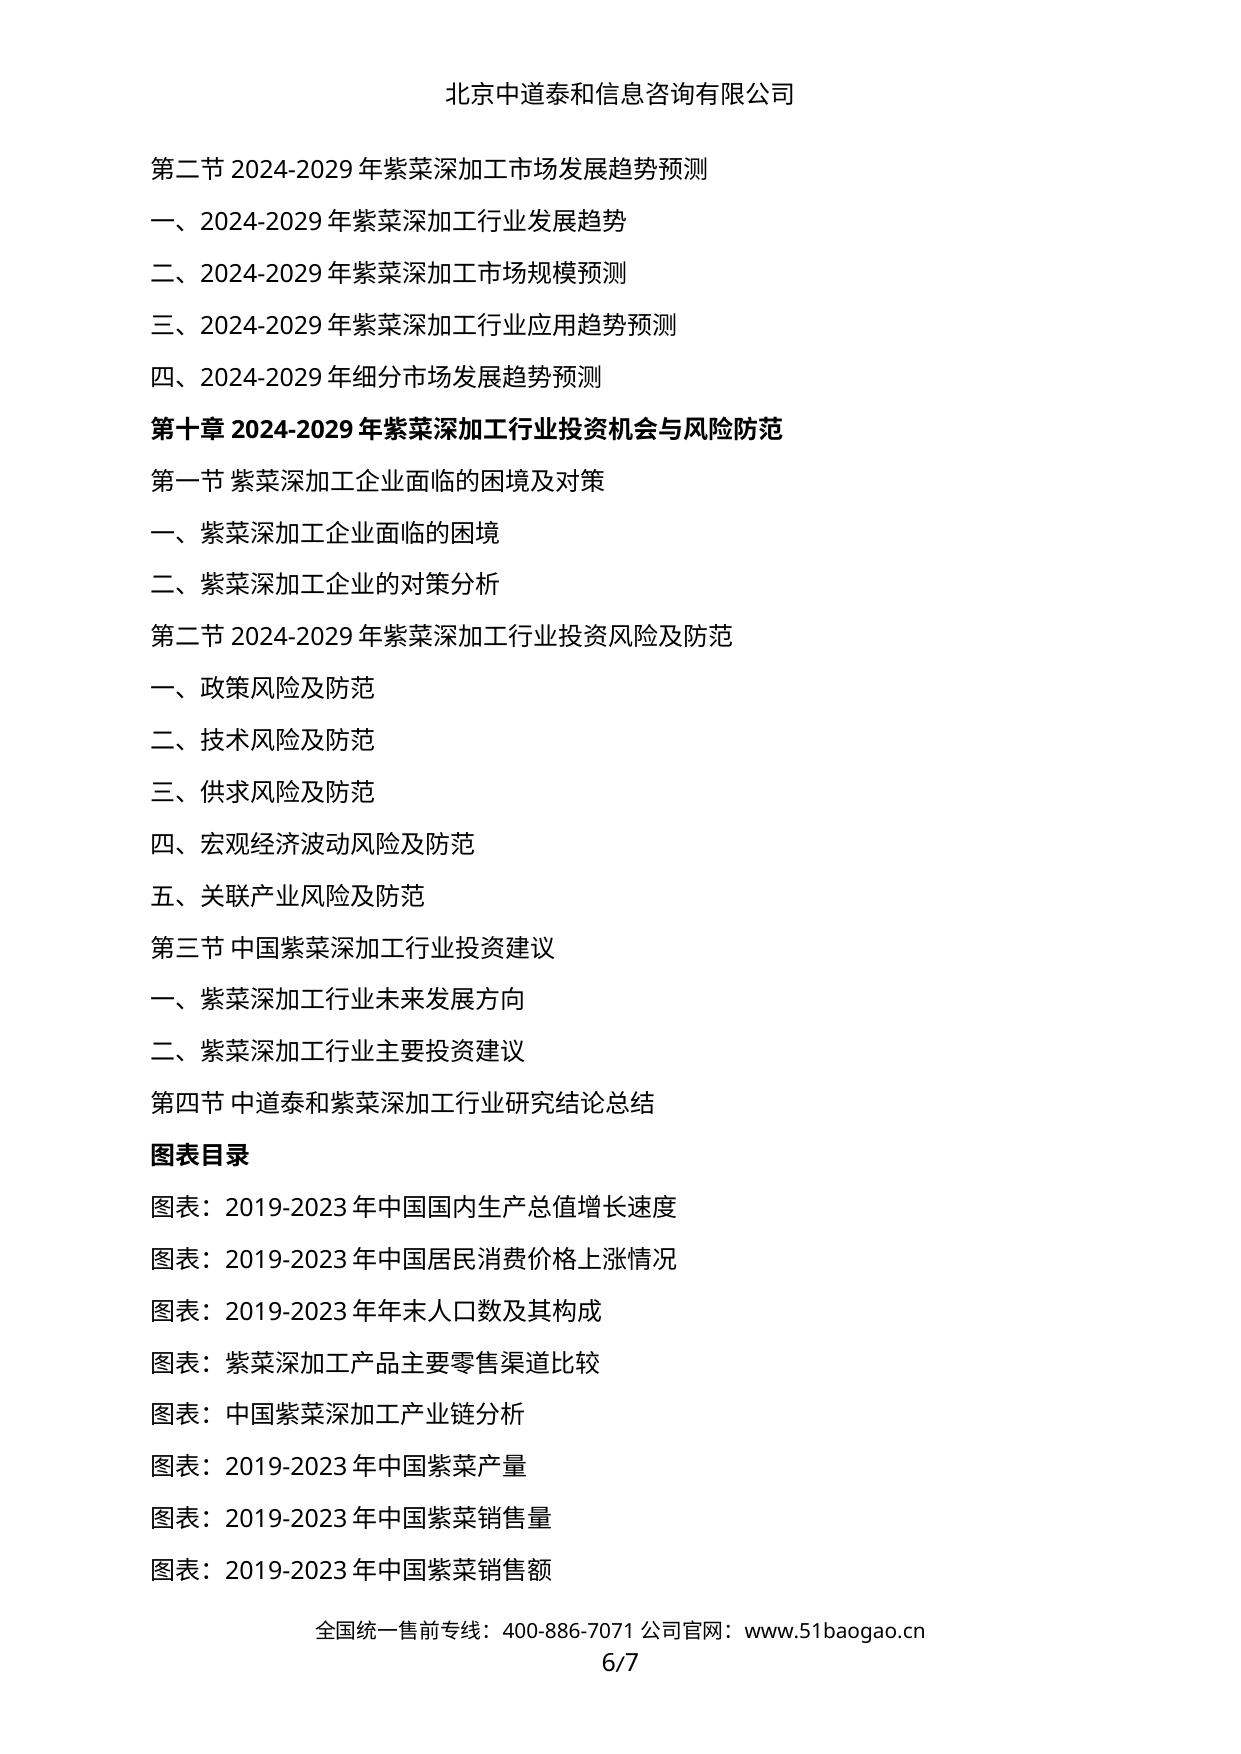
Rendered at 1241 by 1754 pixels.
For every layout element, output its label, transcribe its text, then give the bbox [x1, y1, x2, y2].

text 图表：2019-2023年年末人口数及其构成 [150, 1291, 1090, 1327]
text 图表：2019-2023年中国紫菜销售额 [150, 1551, 1090, 1587]
text 第四节 中道泰和紫菜深加工行业研究结论总结 [150, 1084, 1090, 1120]
text 图表：紫菜深加工产品主要零售渠道比较 [150, 1343, 1090, 1379]
text 第十章 2024-2029年紫菜深加工行业投资机会与风险防范 [150, 409, 1090, 446]
text 五、关联产业风险及防范 [150, 876, 1090, 912]
text 第二节 2024-2029年紫菜深加工市场发展趋势预测 [150, 150, 1090, 186]
text 二、紫菜深加工企业的对策分析 [150, 565, 1090, 601]
text 一、紫菜深加工行业未来发展方向 [150, 980, 1090, 1016]
text 四、2024-2029年细分市场发展趋势预测 [150, 357, 1090, 394]
text 图表：2019-2023年中国紫菜产量 [150, 1447, 1090, 1483]
text 三、供求风险及防范 [150, 772, 1090, 809]
text 一、2024-2029年紫菜深加工行业发展趋势 [150, 202, 1090, 238]
text 二、技术风险及防范 [150, 721, 1090, 757]
text 三、2024-2029年紫菜深加工行业应用趋势预测 [150, 306, 1090, 342]
text 一、紫菜深加工企业面临的困境 [150, 513, 1090, 549]
text 二、2024-2029年紫菜深加工市场规模预测 [150, 254, 1090, 290]
text 图表：2019-2023年中国居民消费价格上涨情况 [150, 1239, 1090, 1276]
text 第二节 2024-2029年紫菜深加工行业投资风险及防范 [150, 617, 1090, 653]
text 第三节 中国紫菜深加工行业投资建议 [150, 928, 1090, 964]
text 第一节 紫菜深加工企业面临的困境及对策 [150, 461, 1090, 497]
text 图表：2019-2023年中国紫菜销售量 [150, 1499, 1090, 1535]
text 图表目录 [150, 1136, 1090, 1172]
text 二、紫菜深加工行业主要投资建议 [150, 1032, 1090, 1068]
text 图表：中国紫菜深加工产业链分析 [150, 1395, 1090, 1431]
text 四、宏观经济波动风险及防范 [150, 824, 1090, 861]
text 图表：2019-2023年中国国内生产总值增长速度 [150, 1187, 1090, 1224]
text 一、政策风险及防范 [150, 669, 1090, 705]
